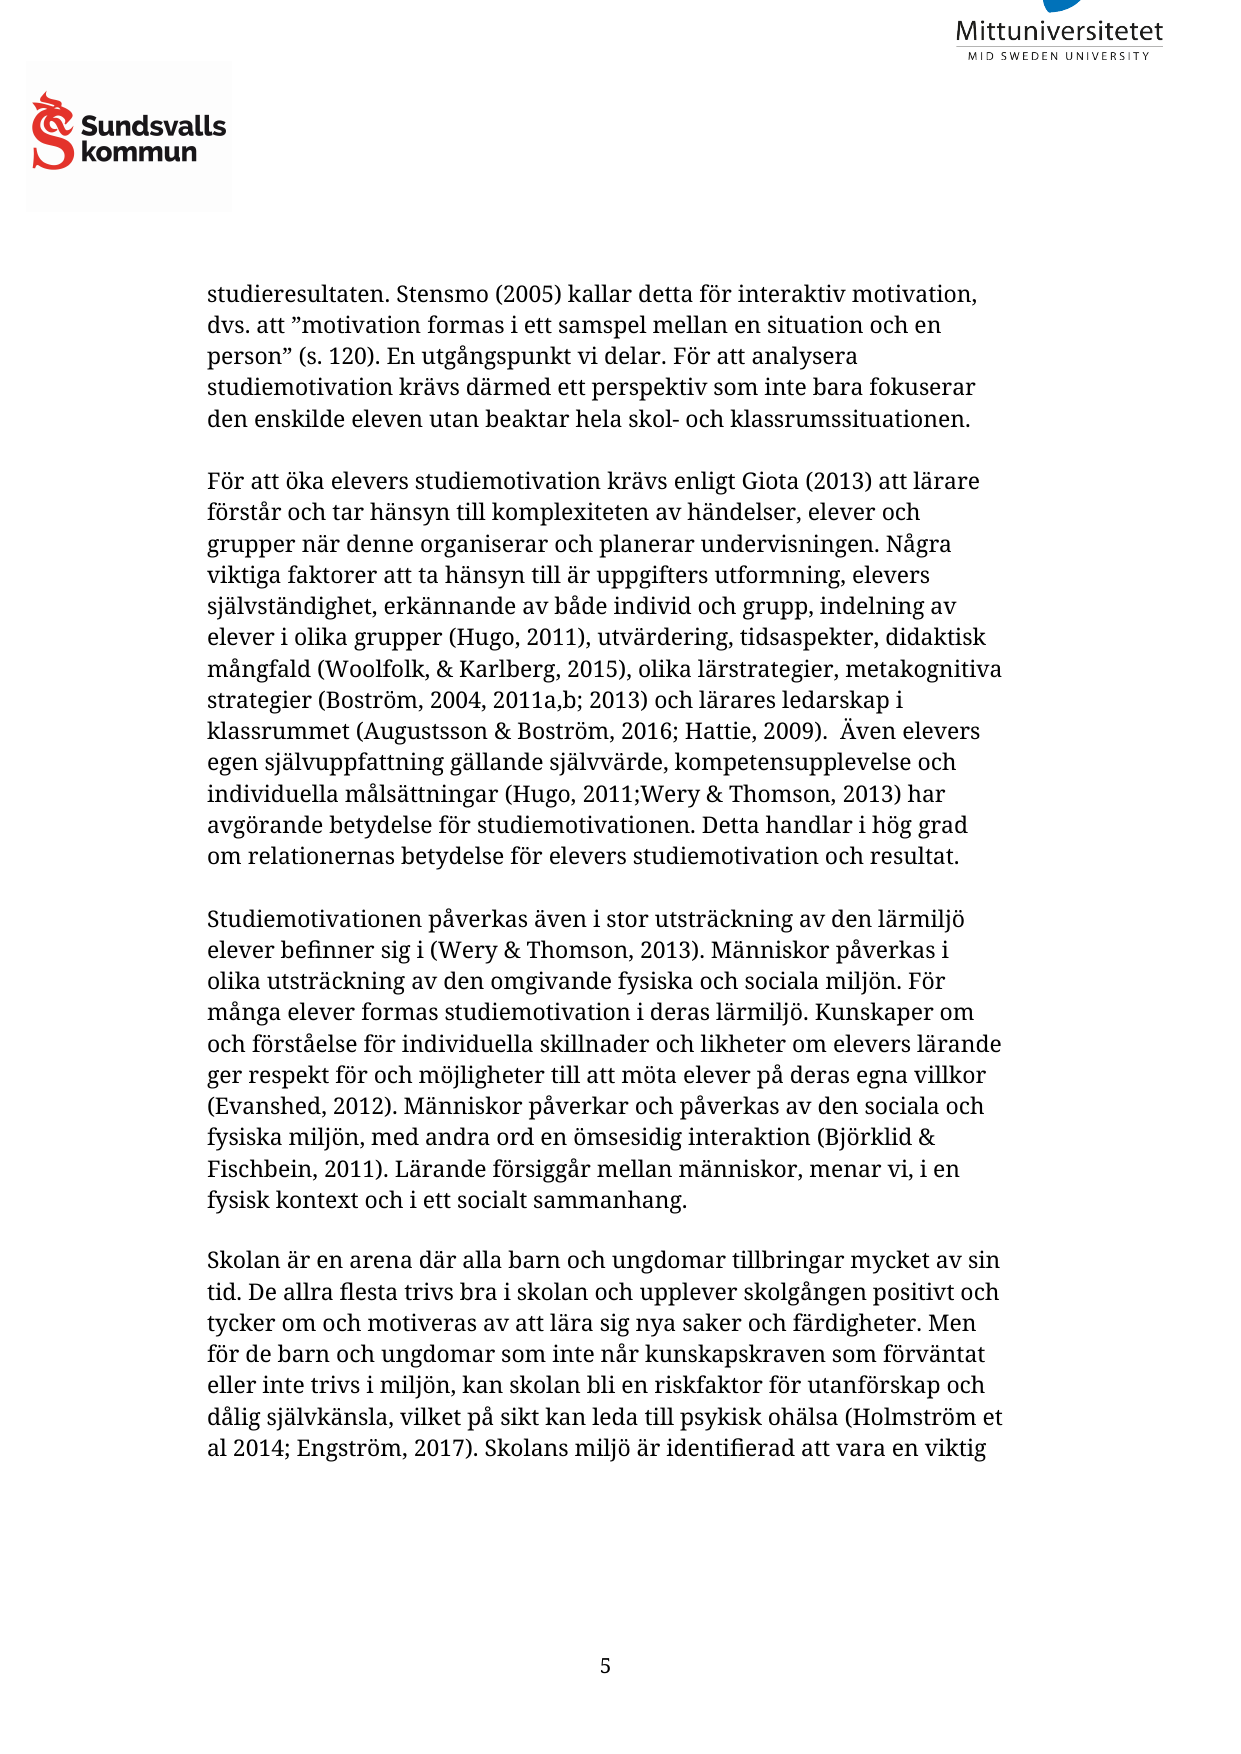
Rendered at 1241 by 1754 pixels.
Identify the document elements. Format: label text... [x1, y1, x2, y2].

picture [956, 0, 1163, 60]
picture [25, 61, 233, 212]
text För att öka elevers studiemotivation krävs enligt Giota (2013) att lärare förstår och tar hänsyn till komplexiteten av händelser, elever och grupper när denne organiserar och planerar undervisningen. Några viktiga faktorer att ta hänsyn till är uppgifters utformning, elevers självständighet, erkännande av både individ och grupp, indelning av elever i olika grupper (Hugo, 2011), utvärdering, tidsaspekter, didaktisk mångfald (Woolfolk, & Karlberg, 2015), olika lärstrategier, metakognitiva strategier (Boström, 2004, 2011a,b; 2013) och lärares ledarskap i klassrummet (Augustsson & Boström, 2016; Hattie, 2009). Även elevers egen självuppfattning gällande självvärde, kompetensupplevelse och individuella målsättningar (Hugo, 2011;Wery & Thomson, 2013) har avgörande betydelse för studiemotivationen. Detta handlar i hög grad om relationernas betydelse för elevers studiemotivation och resultat. [207, 465, 1004, 871]
text Studiemotivationen påverkas även i stor utsträckning av den lärmiljö elever befinner sig i (Wery & Thomson, 2013). Människor påverkas i olika utsträckning av den omgivande fysiska och sociala miljön. För många elever formas studiemotivation i deras lärmiljö. Kunskaper om och förståelse för individuella skillnader och likheter om elevers lärande ger respekt för och möjligheter till att möta elever på deras egna villkor (Evanshed, 2012). Människor påverkar och påverkas av den sociala och fysiska miljön, med andra ord en ömsesidig interaktion (Björklid & Fischbein, 2011). Lärande försiggår mellan människor, menar vi, i en fysisk kontext och i ett socialt sammanhang. [207, 903, 1004, 1215]
